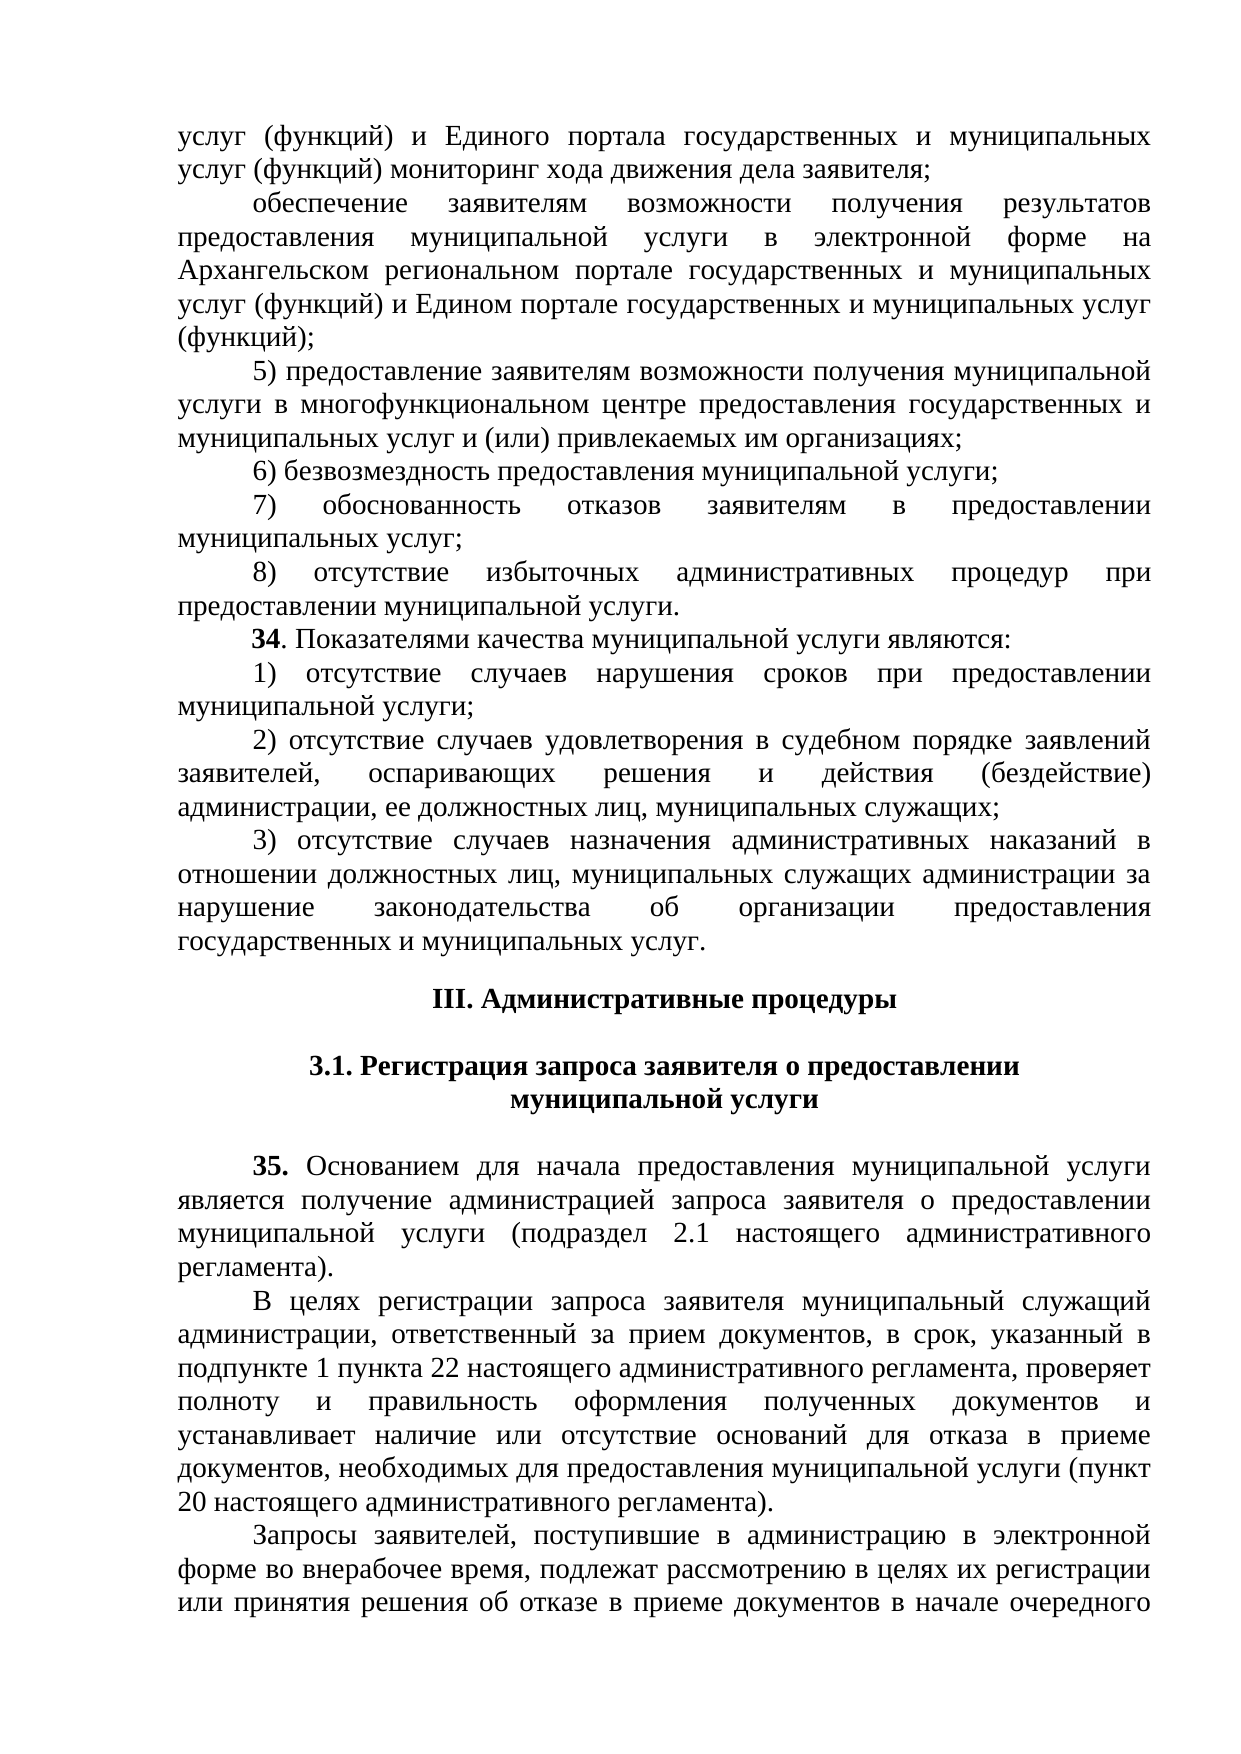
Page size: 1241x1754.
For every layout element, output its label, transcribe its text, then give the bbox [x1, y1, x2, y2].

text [177, 1517, 1152, 1618]
text муниципальной услуги [177, 1081, 1152, 1115]
text 8) отсутствие избыточных административных процедур при предоставлении муниципальной услуги. [177, 554, 1152, 621]
text обеспечение заявителям возможности получения результатов предоставления муниципальной услуги в электронной форме на Архангельском региональном портале государственных и муниципальных услуг (функций) и Едином портале государственных и муниципальных услуг (функций); [177, 185, 1152, 353]
text 5) предоставление заявителям возможности получения муниципальной услуги в многофункциональном центре предоставления государственных и муниципальных услуг и (или) привлекаемых им организациях; [177, 353, 1152, 453]
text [177, 118, 1152, 185]
text 34. Показателями качества муниципальной услуги являются: [177, 621, 1152, 655]
text 3.1. Регистрация запроса заявителя о предоставлении [177, 1048, 1152, 1081]
text 6) безвозмездность предоставления муниципальной услуги; [177, 453, 1152, 487]
text 2) отсутствие случаев удовлетворения в судебном порядке заявлений заявителей, оспаривающих решения и действия (бездействие) администрации, ее должностных лиц, муниципальных служащих; [177, 722, 1152, 822]
text 1) отсутствие случаев нарушения сроков при предоставлении муниципальной услуги; [177, 655, 1152, 722]
text 7) обоснованность отказов заявителям в предоставлении муниципальных услуг; [177, 487, 1152, 554]
text 3) отсутствие случаев назначения административных наказаний в отношении должностных лиц, муниципальных служащих администрации за нарушение законодательства об организации предоставления государственных и муниципальных услуг. [177, 822, 1152, 957]
text 35. Основанием для начала предоставления муниципальной услуги является получение администрацией запроса заявителя о предоставлении муниципальной услуги (подраздел 2.1 настоящего административного регламента). [177, 1148, 1152, 1283]
text В целях регистрации запроса заявителя муниципальный служащий администрации, ответственный за прием документов, в срок, указанный в подпункте 1 пункта 22 настоящего административного регламента, проверяет полноту и правильность оформления полученных документов и устанавливает наличие или отсутствие оснований для отказа в приеме документов, необходимых для предоставления муниципальной услуги (пункт 20 настоящего административного регламента). [177, 1283, 1152, 1517]
text III. Административные процедуры [177, 981, 1152, 1014]
